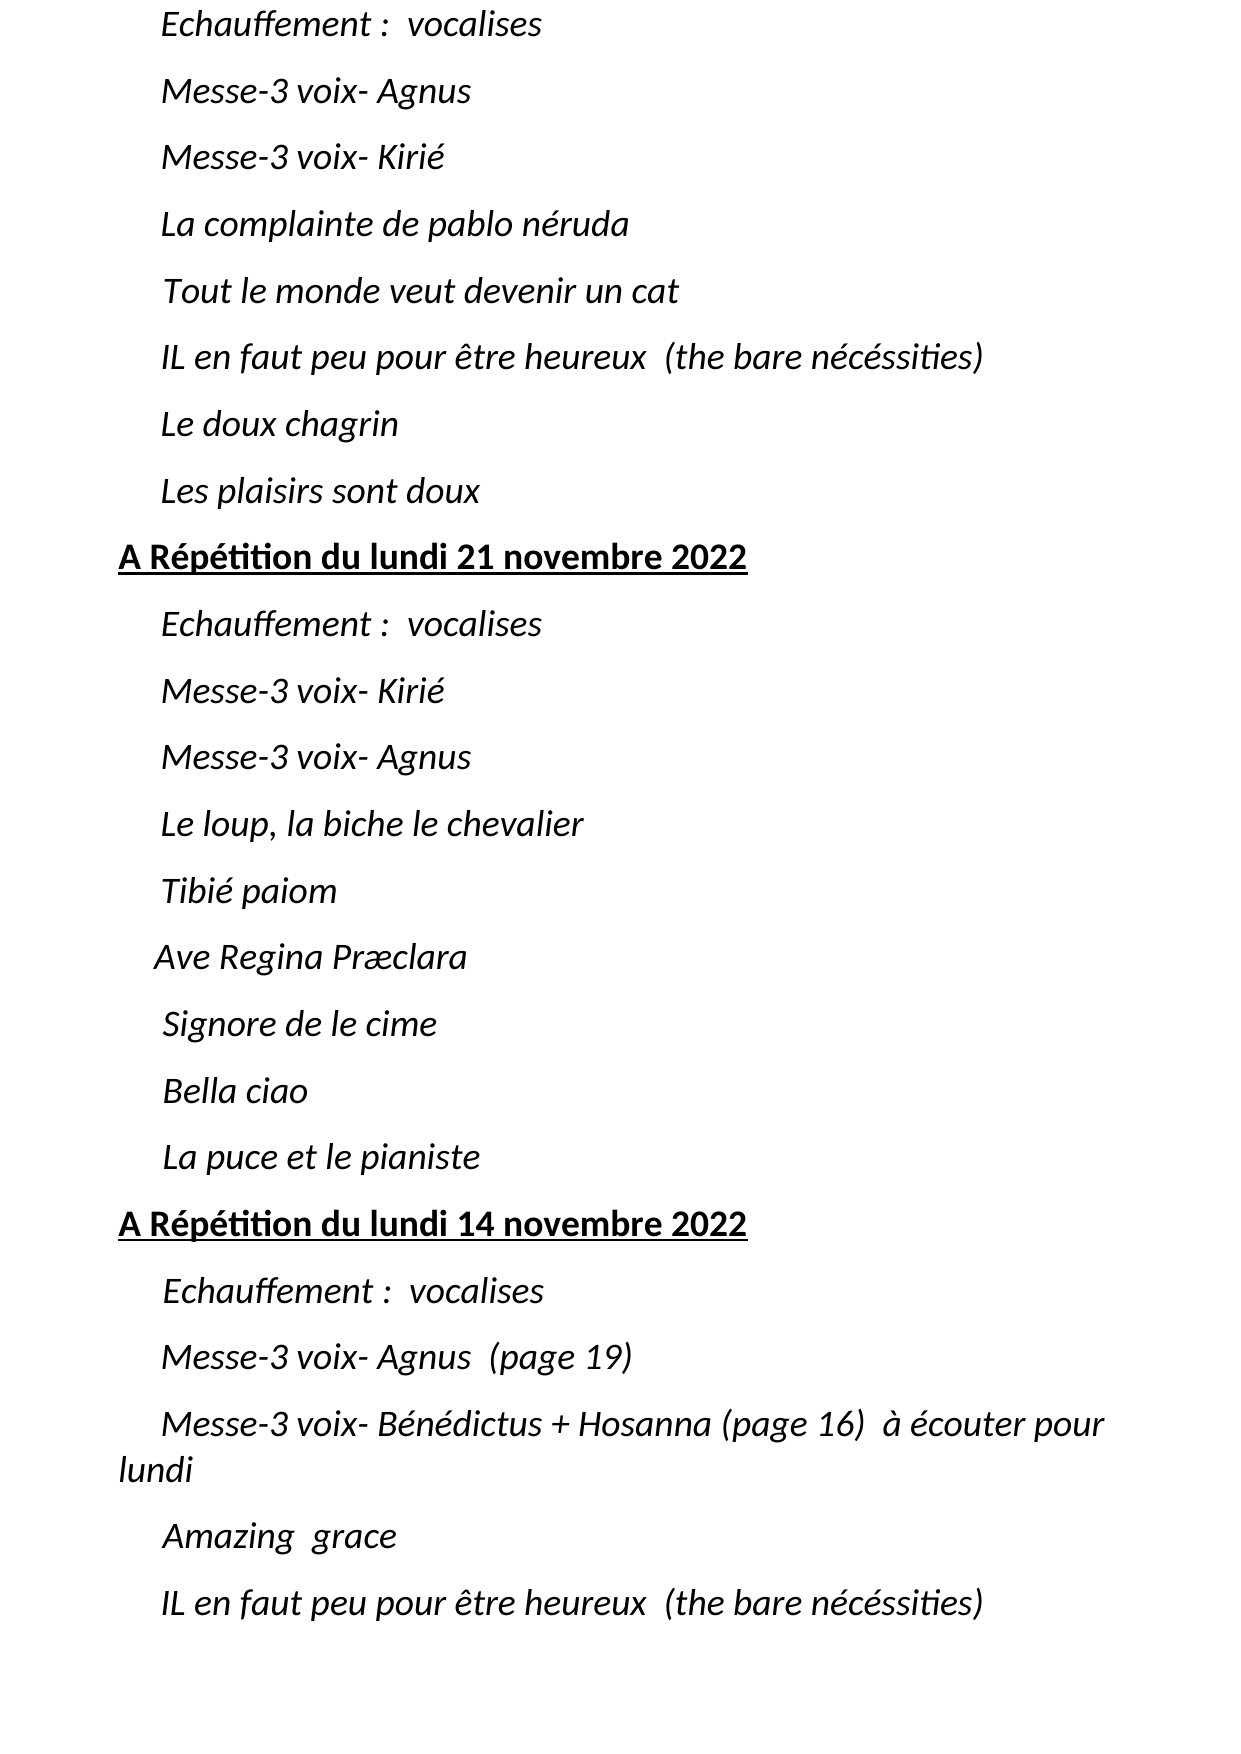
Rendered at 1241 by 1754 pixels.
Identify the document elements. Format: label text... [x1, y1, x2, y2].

text Bella ciao [162, 1067, 1165, 1112]
text A Répétition du lundi 14 novembre 2022 [118, 1200, 1165, 1246]
text Signore de le cime [162, 1000, 1165, 1046]
text Messe-3 voix- Agnus (page 19) [118, 1333, 1165, 1379]
text Echauffement : vocalises [118, 600, 1165, 646]
text Tibié paiom [118, 867, 1165, 912]
text A Répétition du lundi 21 novembre 2022 [118, 533, 1165, 579]
text Messe-3 voix- Agnus [118, 733, 1165, 779]
text Amazing grace [162, 1512, 1165, 1558]
text La complainte de pablo néruda [118, 200, 1165, 246]
text Echauffement : vocalises [118, 0, 1165, 46]
text Ave Regina Præclara [103, 933, 1165, 979]
text La puce et le pianiste [162, 1133, 1165, 1179]
text Messe-3 voix- Bénédictus + Hosanna (page 16) à écouter pour lundi [118, 1400, 1165, 1492]
text Messe-3 voix- Kirié [118, 667, 1165, 712]
text Le loup, la biche le chevalier [118, 800, 1165, 846]
text Le doux chagrin [118, 400, 1165, 446]
text Messe-3 voix- Agnus [118, 67, 1165, 112]
text Les plaisirs sont doux [118, 467, 1165, 512]
text Messe-3 voix- Kirié [118, 133, 1165, 179]
text IL en faut peu pour être heureux (the bare nécéssities) [118, 1579, 1165, 1625]
text Echauffement : vocalises [162, 1267, 1165, 1312]
text Tout le monde veut devenir un cat [162, 267, 1165, 312]
text IL en faut peu pour être heureux (the bare nécéssities) [118, 333, 1165, 379]
